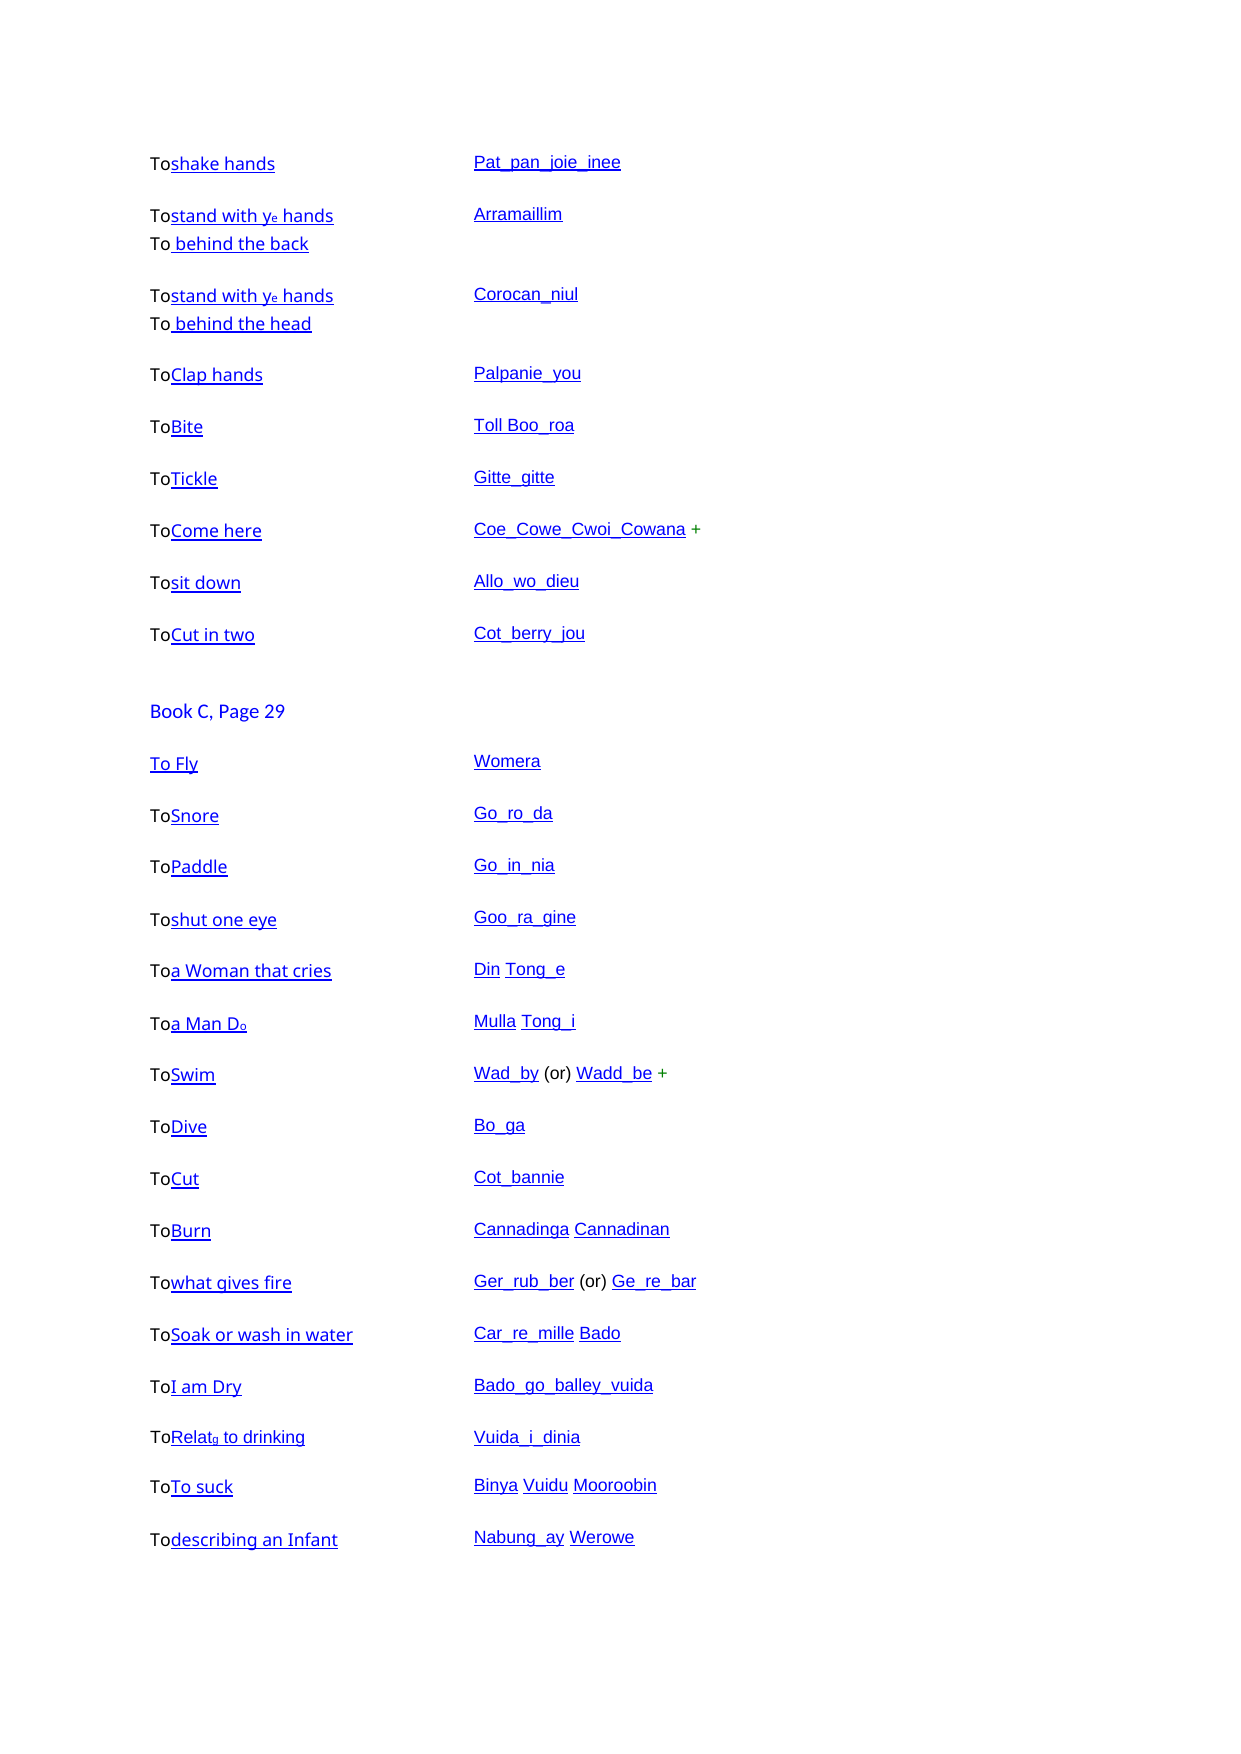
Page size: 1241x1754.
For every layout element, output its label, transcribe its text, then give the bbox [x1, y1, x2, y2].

table_cell Allo_wo_dieu [472, 569, 796, 621]
table_header To Fly [149, 750, 472, 801]
table_cell ToRelatg to drinking [149, 1425, 472, 1473]
table_cell ToClap hands [149, 361, 472, 413]
table_header Womera [472, 750, 796, 801]
table_cell Cannadinga Cannadinan [472, 1217, 796, 1269]
table_cell ToBurn [149, 1217, 472, 1269]
table_cell ToSoak or wash in water [149, 1321, 472, 1373]
table_cell Tosit down [149, 569, 472, 621]
table_cell Vuida_i_dinia [472, 1425, 796, 1473]
table_cell Toll Boo_roa [472, 413, 796, 465]
table_cell Todescribing an Infant [149, 1525, 472, 1577]
table_cell ToDive [149, 1113, 472, 1165]
table_cell Car_re_mille Bado [472, 1321, 796, 1373]
table_cell Mulla Tong_i [472, 1009, 796, 1061]
table_cell Palpanie_you [472, 361, 796, 413]
table_cell Arramaillim [472, 202, 796, 282]
table_cell ToCut in two [149, 621, 472, 673]
table_cell Bo_ga [472, 1113, 796, 1165]
table_cell Go_ro_da [472, 801, 796, 853]
table_cell Cot_berry_jou [472, 621, 796, 673]
table_cell ToPaddle [149, 854, 472, 905]
table_cell Toa Woman that cries [149, 958, 472, 1009]
table_cell Cot_bannie [472, 1165, 796, 1217]
table_cell ToCut [149, 1165, 472, 1217]
table_cell Din Tong_e [472, 958, 796, 1009]
table_cell Nabung_ay Werowe [472, 1525, 796, 1577]
table_cell ToBite [149, 413, 472, 465]
text Book C, Page 29 [150, 699, 1090, 724]
table_cell Towhat gives fire [149, 1269, 472, 1321]
table_cell Tostand with ye hands To behind the back [149, 202, 472, 282]
table_cell Tostand with ye hands To behind the head [149, 282, 472, 361]
table_cell Toshake hands [149, 150, 472, 202]
table_cell ToSnore [149, 801, 472, 853]
table_cell Binya Vuidu Mooroobin [472, 1474, 796, 1525]
table_cell Bado_go_balley_vuida [472, 1373, 796, 1425]
table_cell ToI am Dry [149, 1373, 472, 1425]
table_cell Pat_pan_joie_inee [472, 150, 796, 202]
table_cell Go_in_nia [472, 854, 796, 905]
table_cell Ger_rub_ber (or) Ge_re_bar [472, 1269, 796, 1321]
table_cell Coe_Cowe_Cwoi_Cowana + [472, 517, 796, 569]
table_cell ToSwim [149, 1061, 472, 1113]
table_cell Wad_by (or) Wadd_be + [472, 1061, 796, 1113]
table_cell ToTo suck [149, 1474, 472, 1525]
table_cell Gitte_gitte [472, 465, 796, 517]
table_cell Goo_ra_gine [472, 905, 796, 957]
table_cell ToTickle [149, 465, 472, 517]
table_cell Corocan_niul [472, 282, 796, 361]
table_cell Toshut one eye [149, 905, 472, 957]
table_cell ToCome here [149, 517, 472, 569]
table_cell Toa Man Do [149, 1009, 472, 1061]
